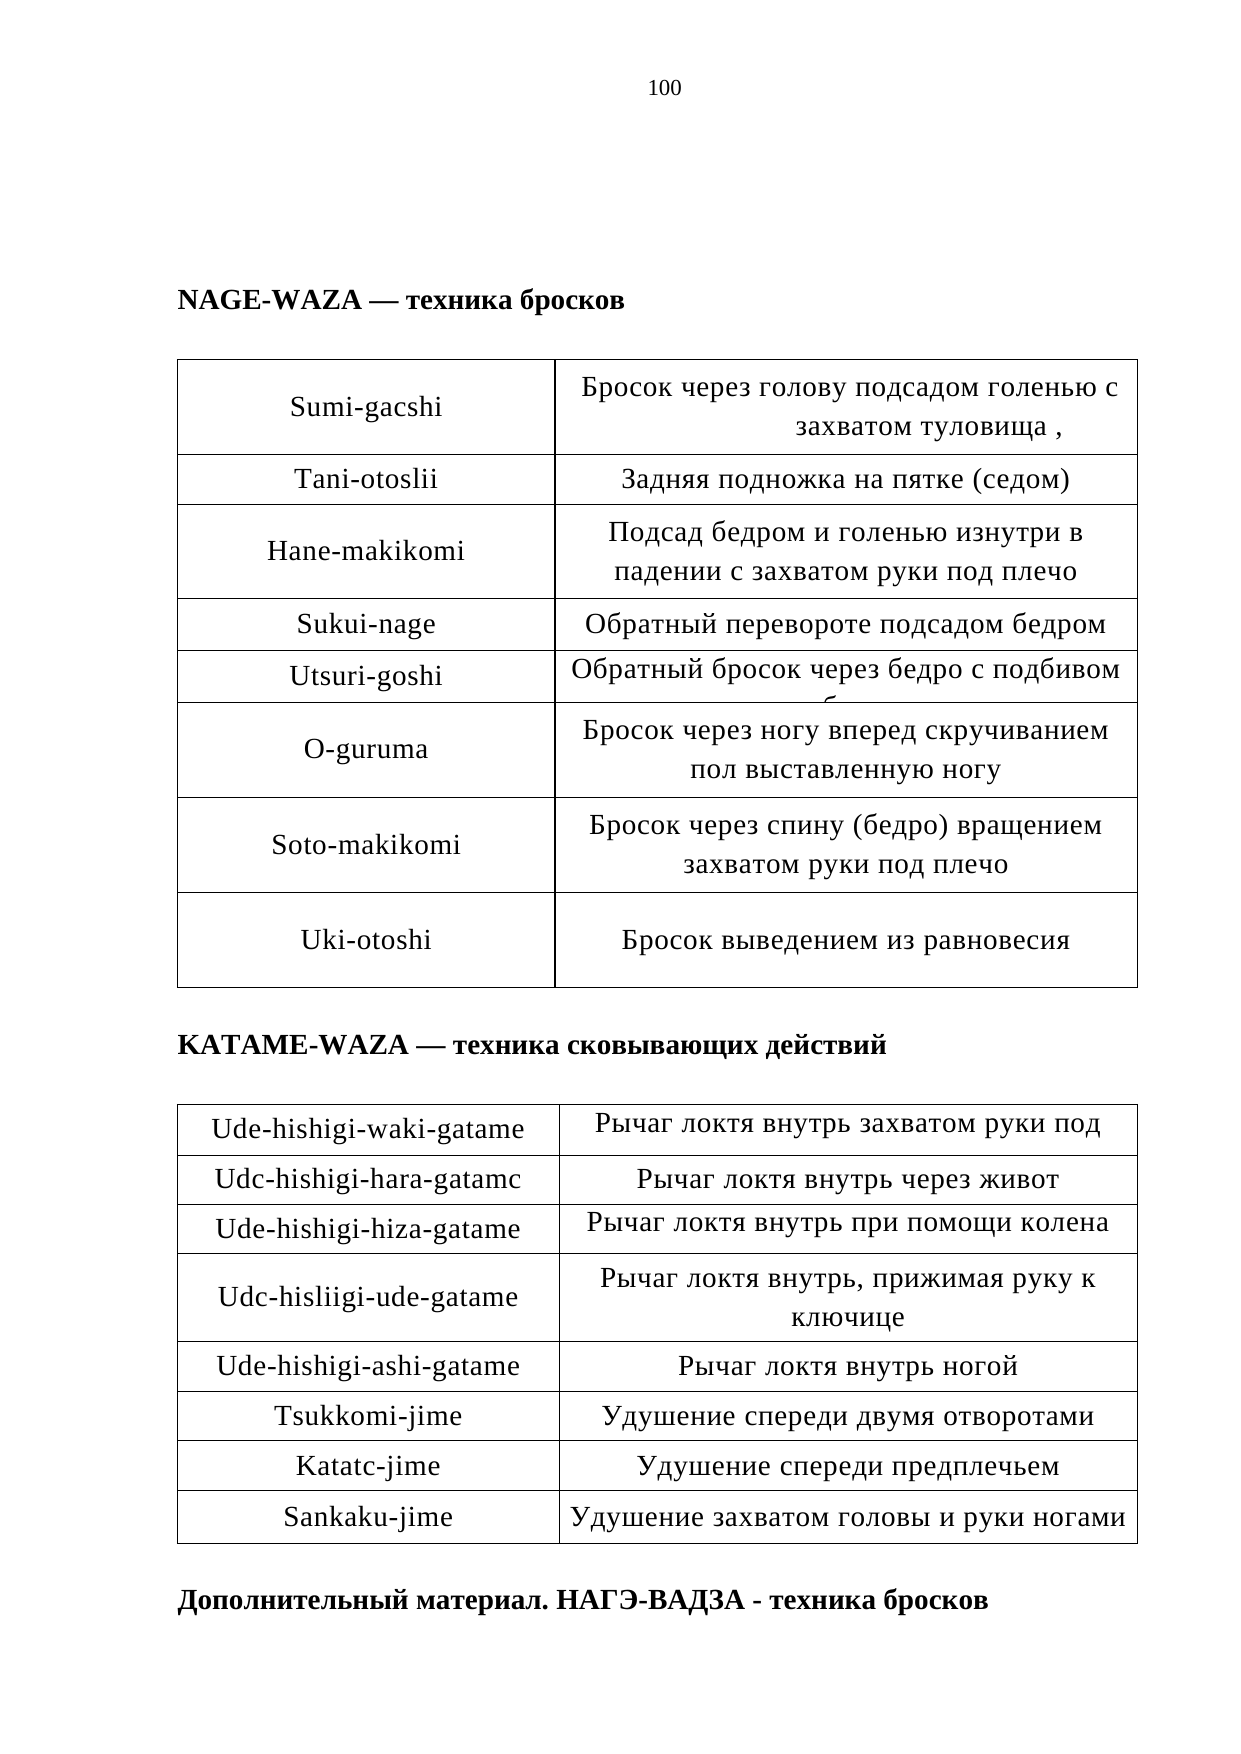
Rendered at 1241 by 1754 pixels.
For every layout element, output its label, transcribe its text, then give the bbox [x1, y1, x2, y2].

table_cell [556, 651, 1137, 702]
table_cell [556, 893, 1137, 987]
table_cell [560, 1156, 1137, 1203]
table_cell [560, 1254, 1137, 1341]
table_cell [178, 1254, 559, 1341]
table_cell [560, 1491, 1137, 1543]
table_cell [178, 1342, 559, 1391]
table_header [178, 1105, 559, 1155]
text Дополнительный материал. НАГЭ-ВАДЗА - техника бросков [177, 1582, 1152, 1616]
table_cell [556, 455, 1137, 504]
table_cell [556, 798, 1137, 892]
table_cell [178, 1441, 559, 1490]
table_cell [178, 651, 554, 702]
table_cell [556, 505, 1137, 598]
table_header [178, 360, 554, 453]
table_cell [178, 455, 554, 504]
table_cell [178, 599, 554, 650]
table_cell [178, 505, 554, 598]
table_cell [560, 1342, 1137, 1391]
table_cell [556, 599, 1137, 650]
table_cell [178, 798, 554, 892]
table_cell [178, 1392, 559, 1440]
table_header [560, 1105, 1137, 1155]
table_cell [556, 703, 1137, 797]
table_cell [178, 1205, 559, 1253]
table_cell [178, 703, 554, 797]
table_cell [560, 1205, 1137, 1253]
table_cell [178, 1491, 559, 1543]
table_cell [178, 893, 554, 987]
text NAGE-WAZA — техника бросков [177, 282, 1152, 316]
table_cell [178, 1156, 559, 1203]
text KATAME-WAZA — техника сковывающих действий [177, 1027, 1152, 1060]
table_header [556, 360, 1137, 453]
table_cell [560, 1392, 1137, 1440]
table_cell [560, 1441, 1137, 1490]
